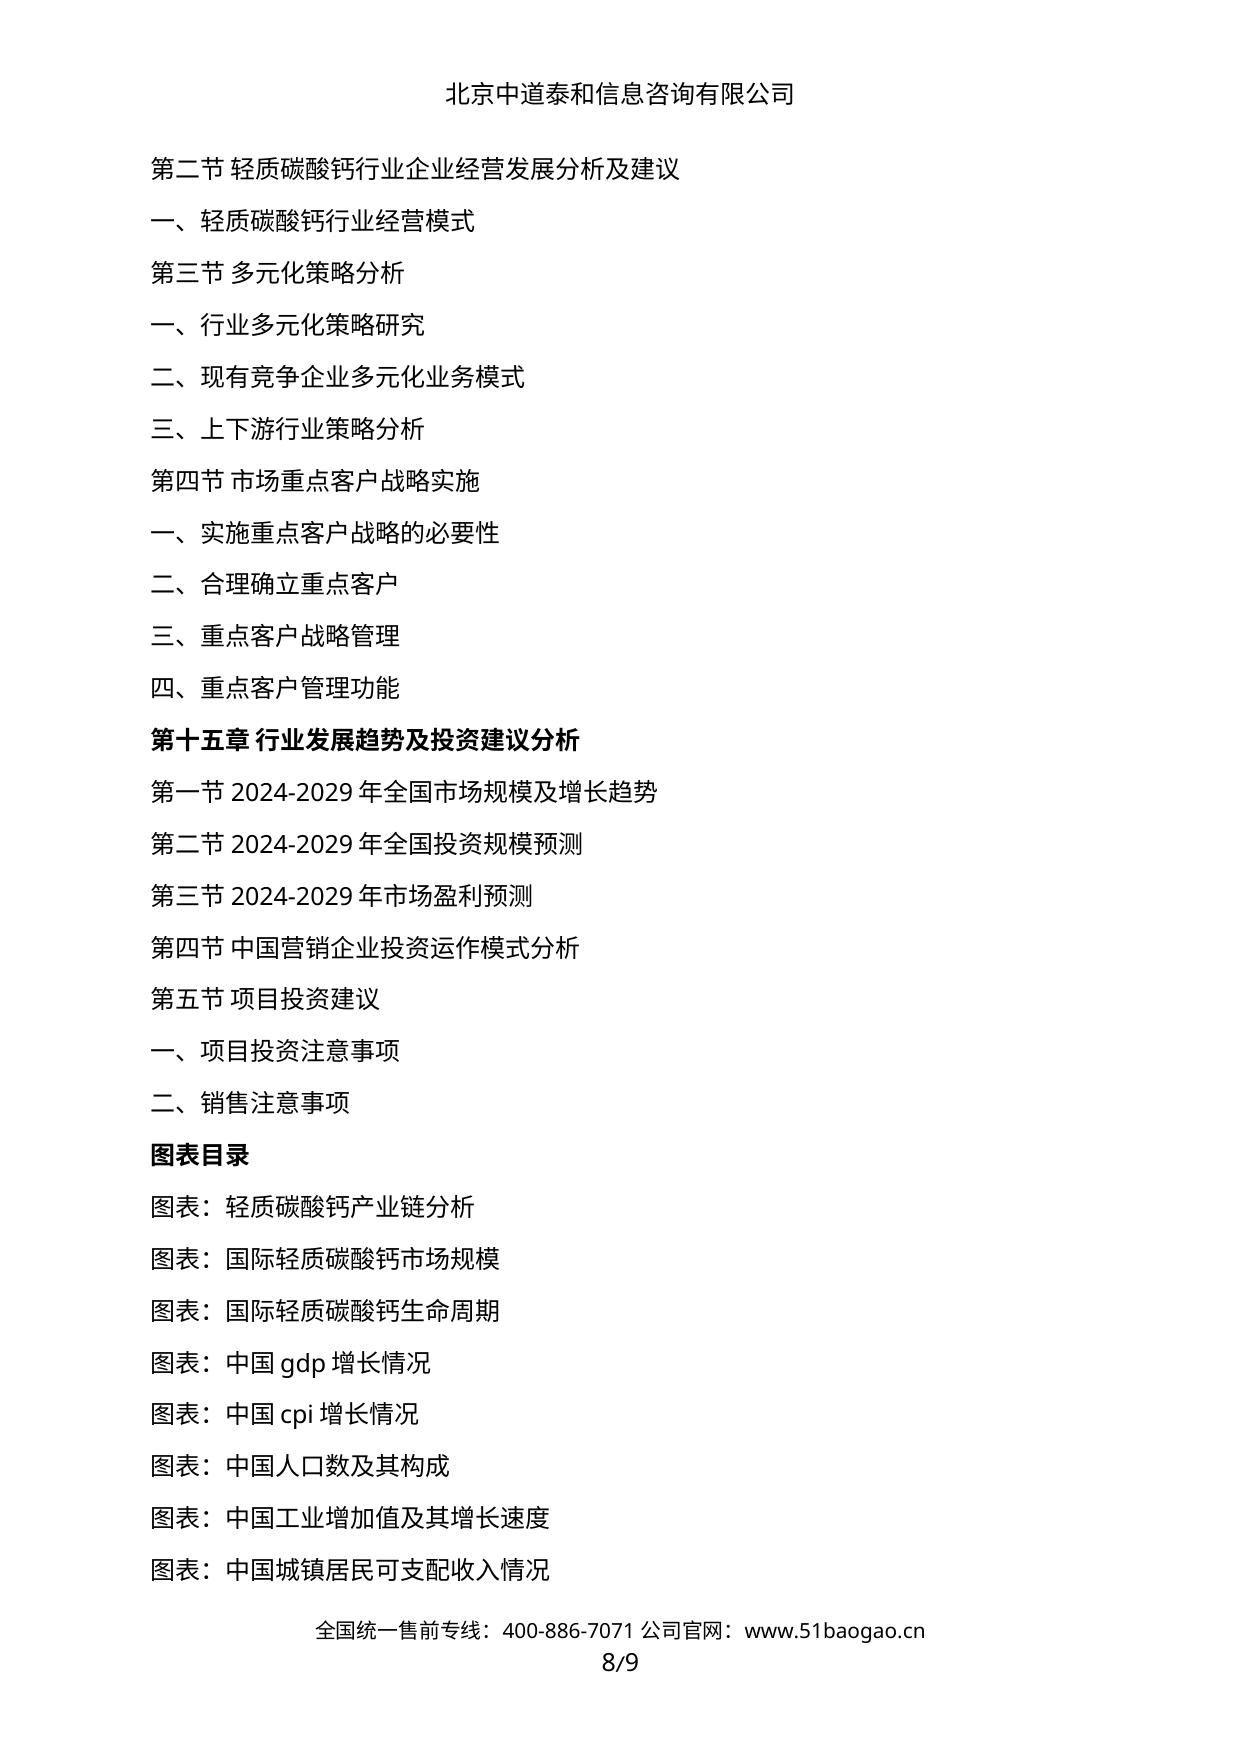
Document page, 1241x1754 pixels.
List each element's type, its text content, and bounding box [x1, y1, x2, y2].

text 三、上下游行业策略分析 [150, 409, 1090, 446]
text 第二节 轻质碳酸钙行业企业经营发展分析及建议 [150, 150, 1090, 186]
text 图表：国际轻质碳酸钙市场规模 [150, 1239, 1090, 1276]
text 第一节 2024-2029年全国市场规模及增长趋势 [150, 772, 1090, 809]
text 二、销售注意事项 [150, 1084, 1090, 1120]
text 图表：中国gdp增长情况 [150, 1343, 1090, 1379]
text 第四节 中国营销企业投资运作模式分析 [150, 928, 1090, 964]
text 四、重点客户管理功能 [150, 669, 1090, 705]
text 第五节 项目投资建议 [150, 980, 1090, 1016]
text 二、合理确立重点客户 [150, 565, 1090, 601]
text 二、现有竞争企业多元化业务模式 [150, 357, 1090, 394]
text 第二节 2024-2029年全国投资规模预测 [150, 824, 1090, 861]
text 一、项目投资注意事项 [150, 1032, 1090, 1068]
text 图表：中国城镇居民可支配收入情况 [150, 1551, 1090, 1587]
text 图表：轻质碳酸钙产业链分析 [150, 1187, 1090, 1224]
text 第三节 2024-2029年市场盈利预测 [150, 876, 1090, 912]
text 一、行业多元化策略研究 [150, 306, 1090, 342]
text 图表：中国cpi增长情况 [150, 1395, 1090, 1431]
text 图表：中国人口数及其构成 [150, 1447, 1090, 1483]
text 图表目录 [150, 1136, 1090, 1172]
text 一、实施重点客户战略的必要性 [150, 513, 1090, 549]
text 第三节 多元化策略分析 [150, 254, 1090, 290]
text 三、重点客户战略管理 [150, 617, 1090, 653]
text 一、轻质碳酸钙行业经营模式 [150, 202, 1090, 238]
text 第四节 市场重点客户战略实施 [150, 461, 1090, 497]
text 图表：中国工业增加值及其增长速度 [150, 1499, 1090, 1535]
text 图表：国际轻质碳酸钙生命周期 [150, 1291, 1090, 1327]
text 第十五章 行业发展趋势及投资建议分析 [150, 721, 1090, 757]
